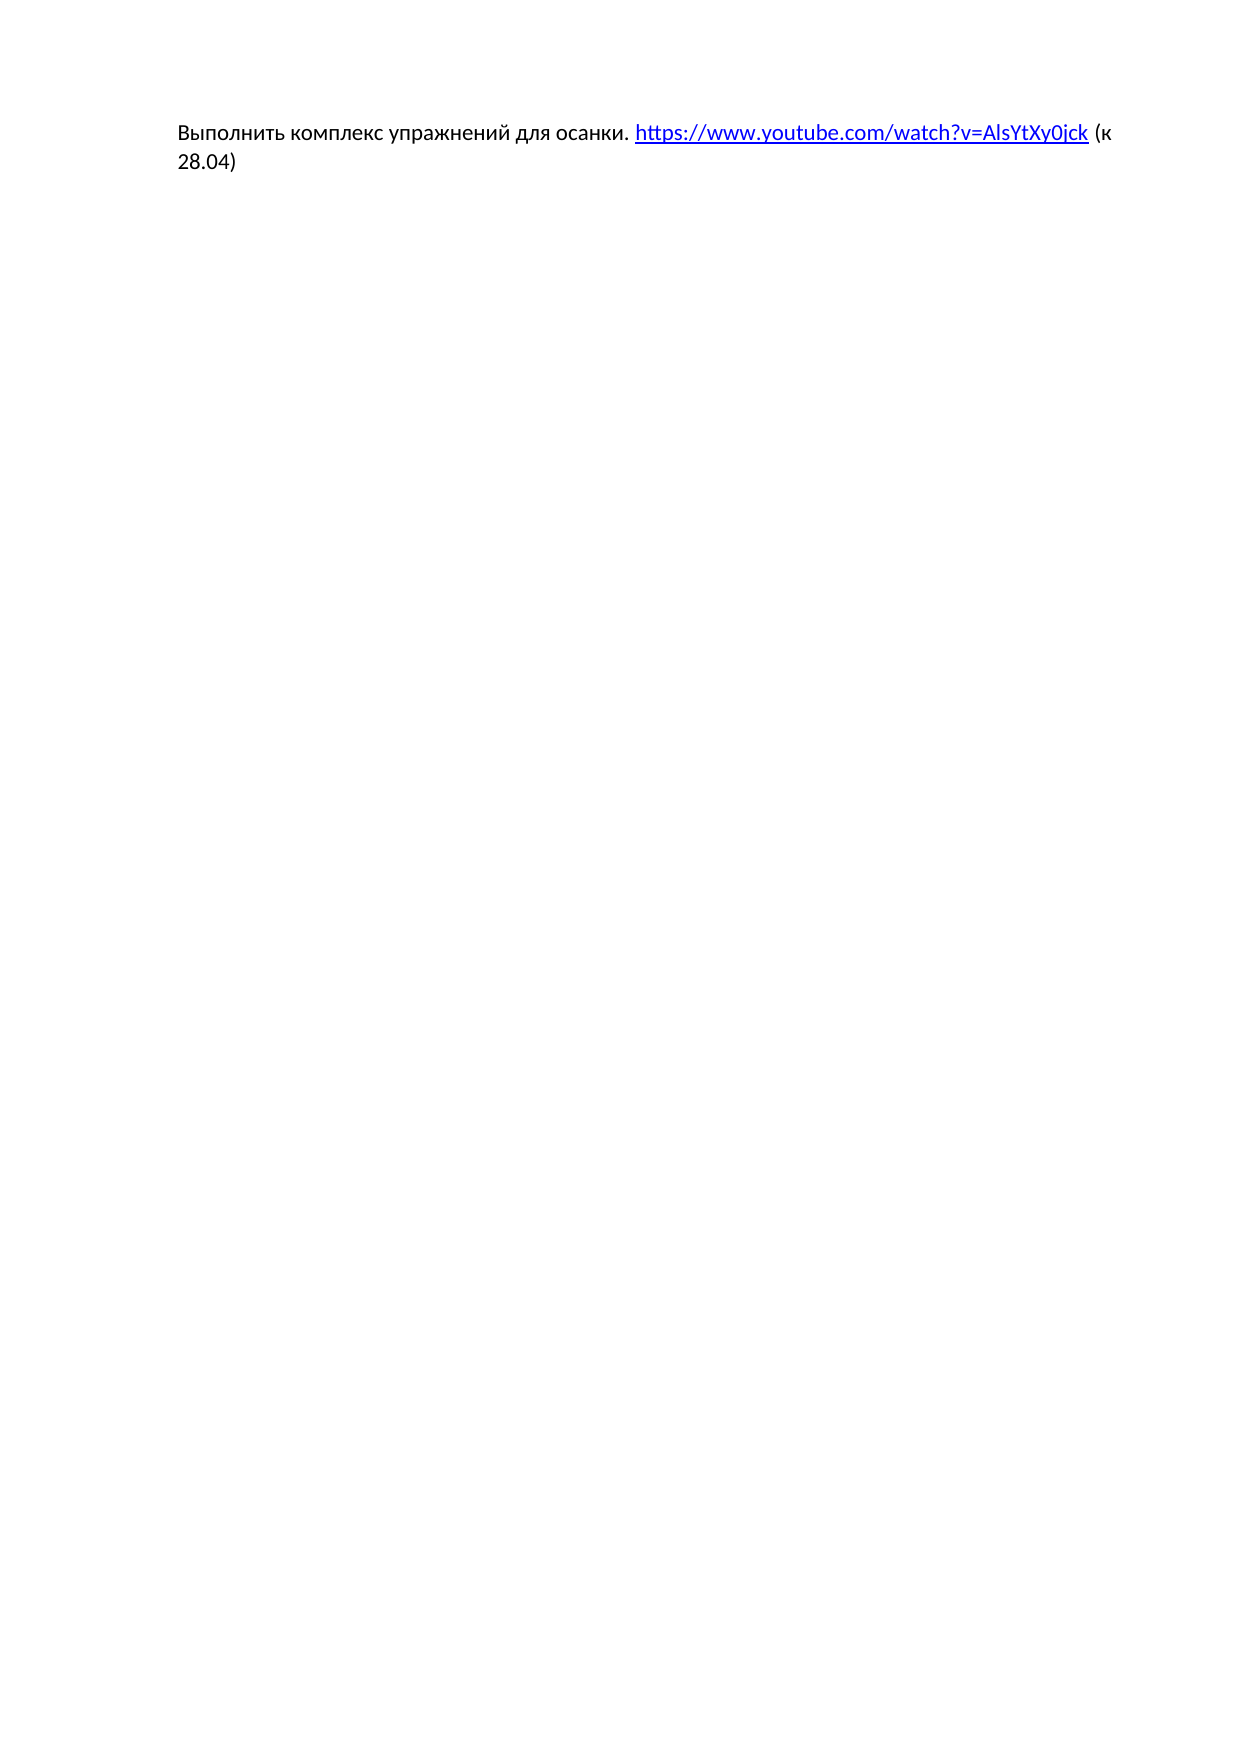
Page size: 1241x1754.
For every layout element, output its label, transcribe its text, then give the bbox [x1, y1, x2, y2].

text Выполнить комплекс упражнений для осанки. https://www.youtube.com/watch?v=AlsYtXy0jck (к 28.04) [177, 118, 1152, 176]
